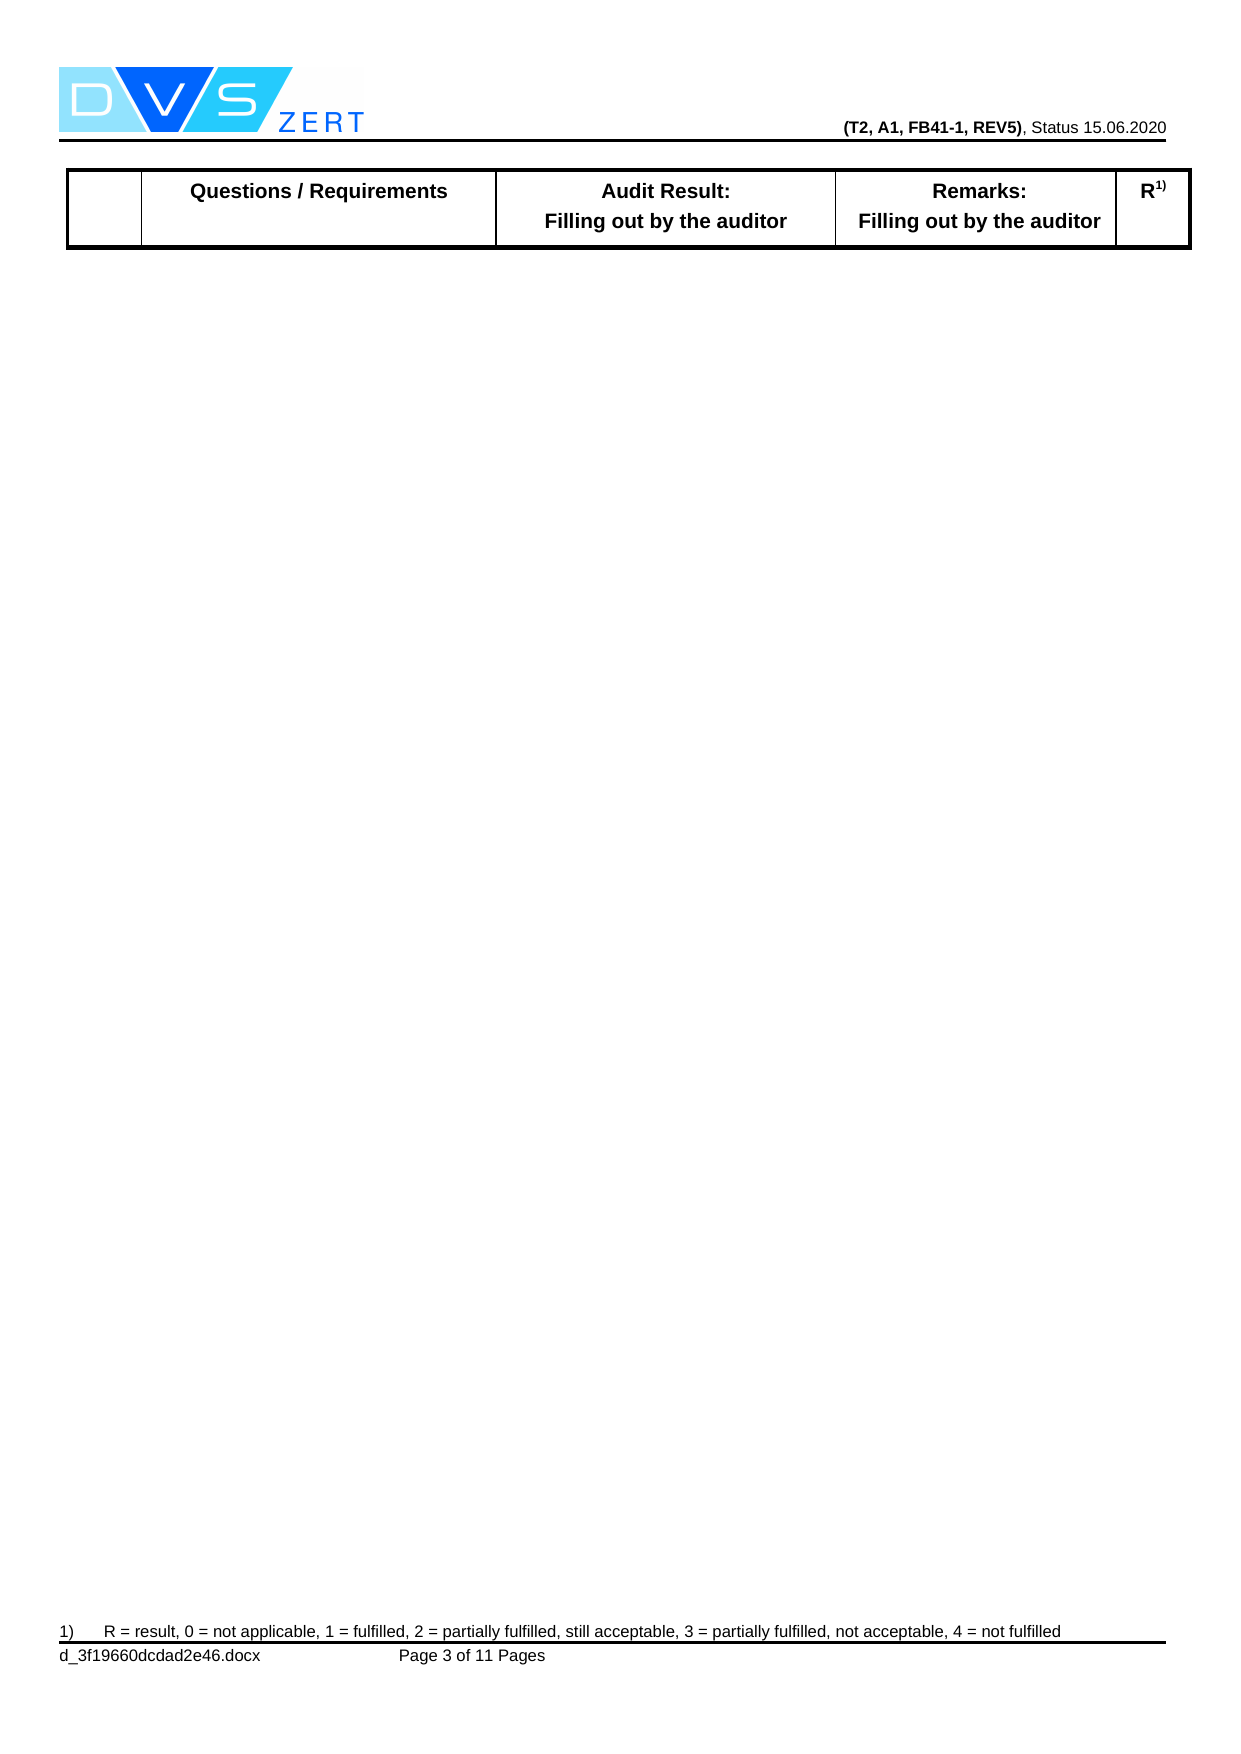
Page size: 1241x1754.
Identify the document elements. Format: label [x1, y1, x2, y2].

picture [59, 67, 364, 132]
